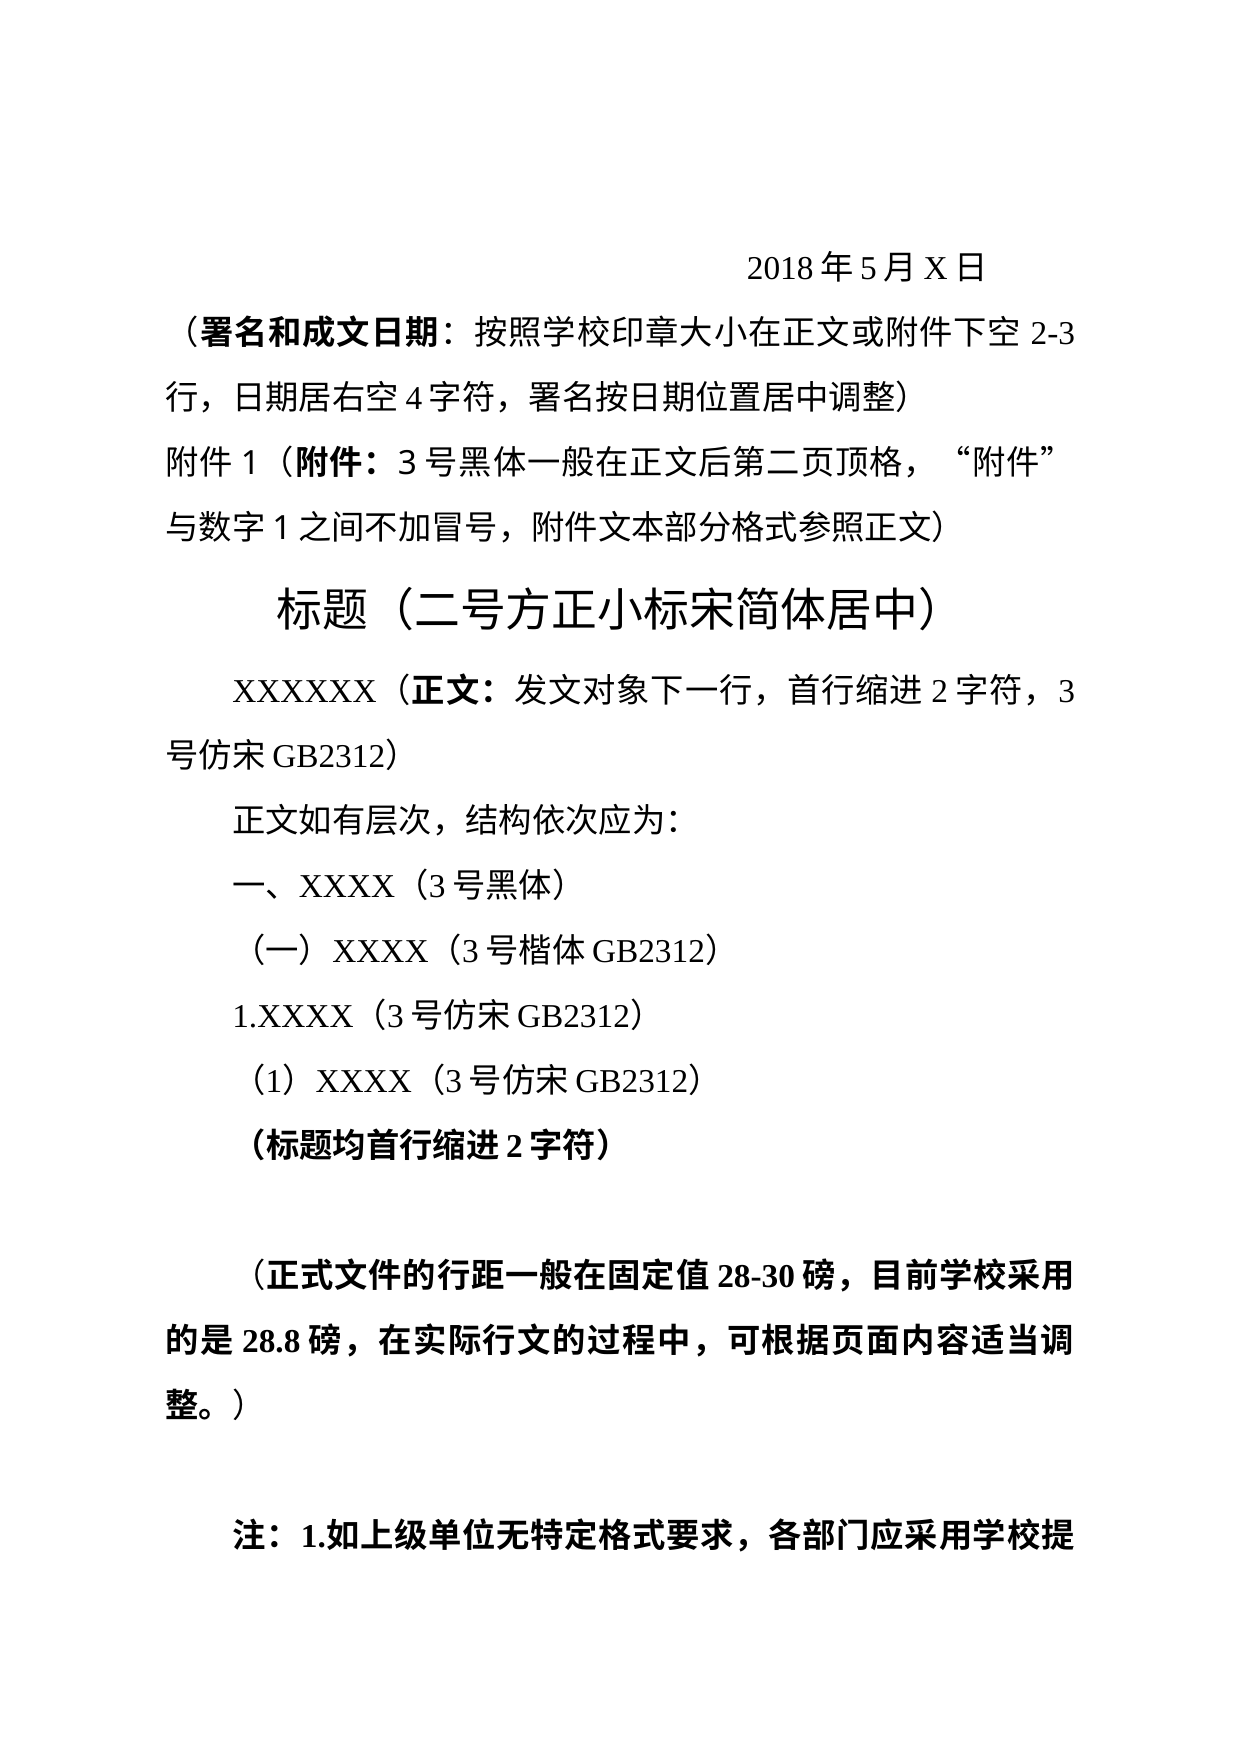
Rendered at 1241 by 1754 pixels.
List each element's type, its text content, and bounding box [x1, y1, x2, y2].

text （标题均首行缩进2字符） [165, 1110, 1075, 1175]
text 1.XXXX（3号仿宋GB2312） [165, 980, 1075, 1045]
text （1）XXXX（3号仿宋GB2312） [165, 1045, 1075, 1110]
text （署名和成文日期：按照学校印章大小在正文或附件下空2-3行，日期居右空4字符，署名按日期位置居中调整） [165, 298, 1075, 428]
text 标题（二号方正小标宋简体居中） [165, 558, 1075, 655]
text （一）XXXX（3号楷体GB2312） [165, 915, 1075, 980]
text XXXXXX（正文：发文对象下一行，首行缩进2字符，3号仿宋GB2312） [165, 655, 1075, 785]
text 附件1（附件：3号黑体一般在正文后第二页顶格，“附件”与数字1之间不加冒号，附件文本部分格式参照正文） [165, 428, 1075, 558]
text （正式文件的行距一般在固定值28-30磅，目前学校采用的是28.8磅，在实际行文的过程中，可根据页面内容适当调整。） [165, 1240, 1075, 1435]
text 2018年5月X日 [165, 233, 987, 298]
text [165, 1500, 1075, 1565]
text 一、XXXX（3号黑体） [165, 850, 1075, 915]
text 正文如有层次，结构依次应为： [165, 785, 1075, 850]
